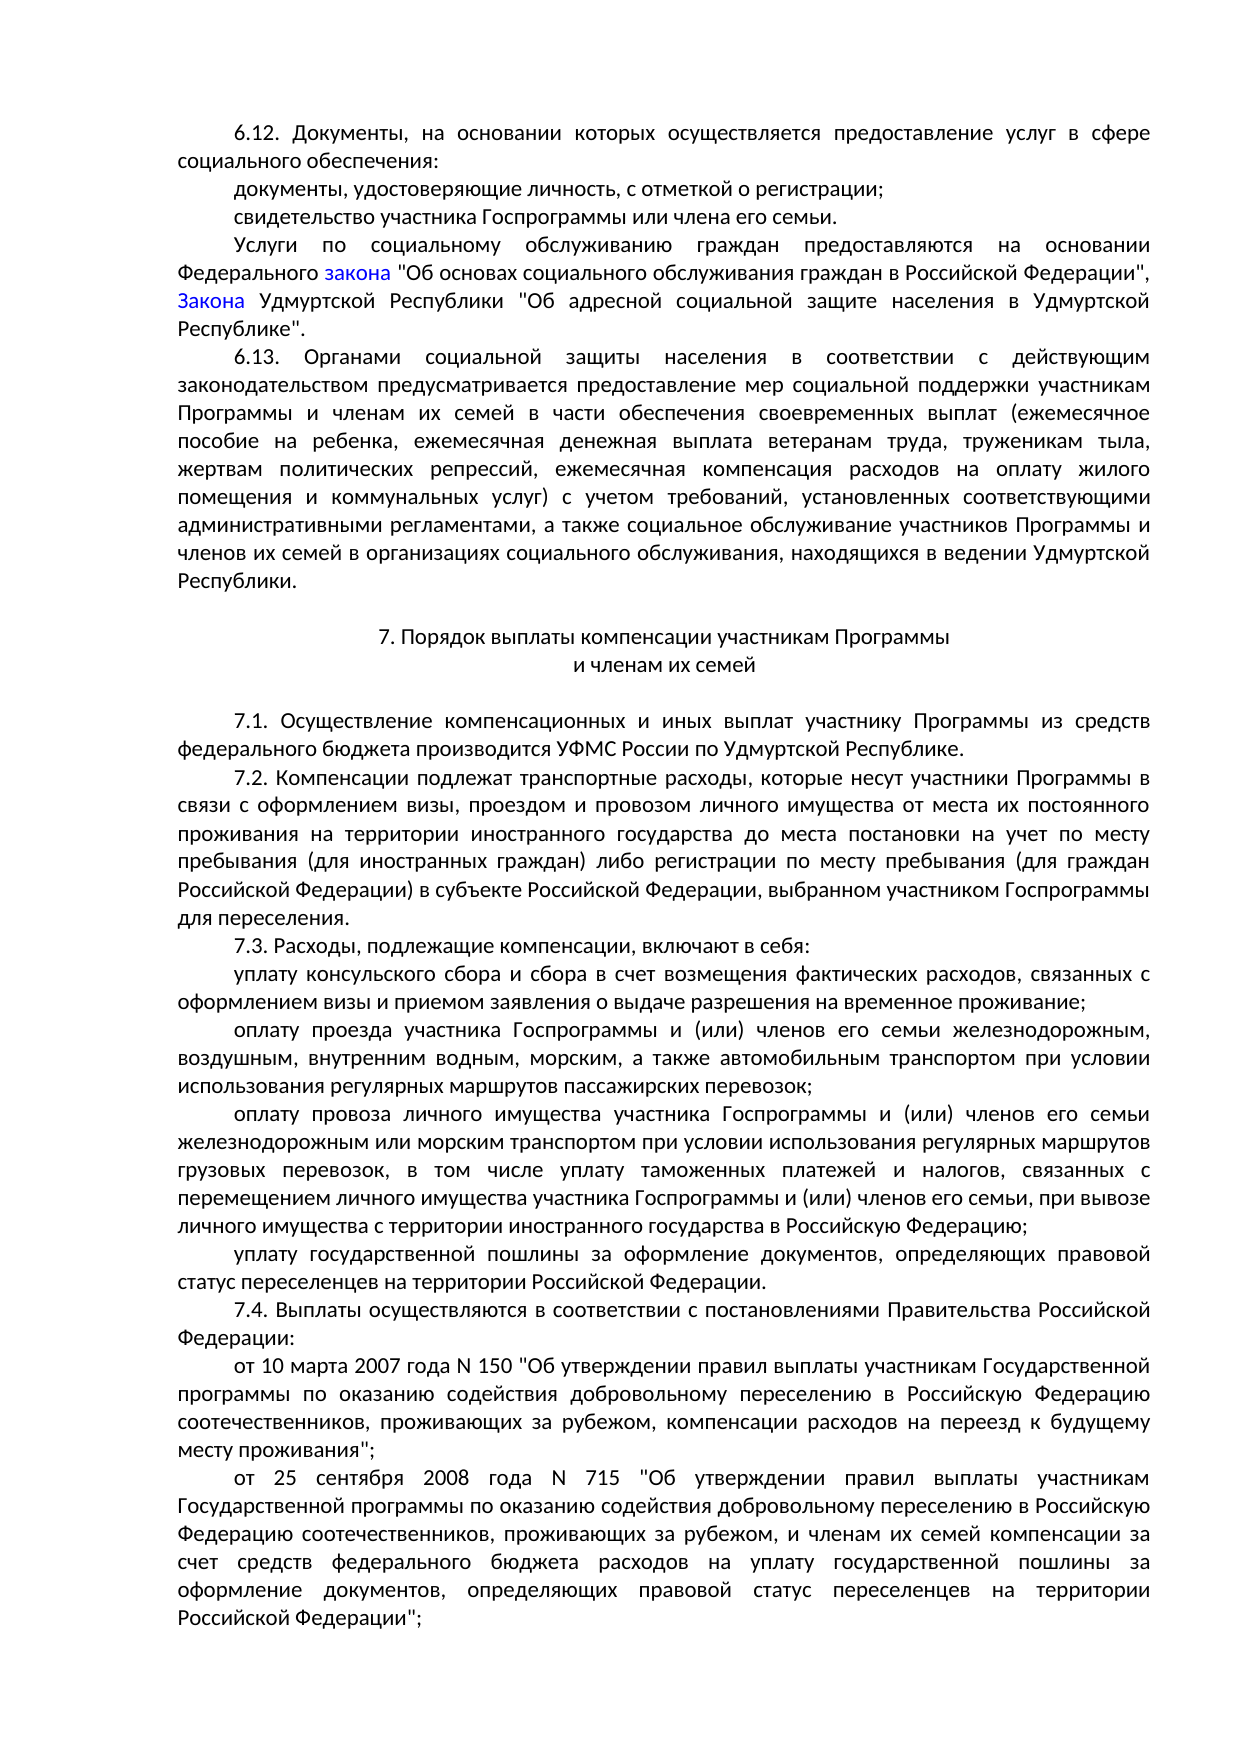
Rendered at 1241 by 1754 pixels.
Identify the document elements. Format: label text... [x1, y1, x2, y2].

text уплату государственной пошлины за оформление документов, определяющих правовой статус переселенцев на территории Российской Федерации. [177, 1239, 1152, 1295]
text оплату проезда участника Госпрограммы и (или) членов его семьи железнодорожным, воздушным, внутренним водным, морским, а также автомобильным транспортом при условии использования регулярных маршрутов пассажирских перевозок; [177, 1015, 1152, 1099]
text документы, удостоверяющие личность, с отметкой о регистрации; [177, 174, 1152, 202]
text от 25 сентября 2008 года N 715 "Об утверждении правил выплаты участникам Государственной программы по оказанию содействия добровольному переселению в Российскую Федерацию соотечественников, проживающих за рубежом, и членам их семей компенсации за счет средств федерального бюджета расходов на уплату государственной пошлины за оформление документов, определяющих правовой статус переселенцев на территории Российской Федерации"; [177, 1463, 1152, 1631]
text 7.1. Осуществление компенсационных и иных выплат участнику Программы из средств федерального бюджета производится УФМС России по Удмуртской Республике. [177, 707, 1152, 763]
text 7.3. Расходы, подлежащие компенсации, включают в себя: [177, 931, 1152, 959]
text 7.2. Компенсации подлежат транспортные расходы, которые несут участники Программы в связи с оформлением визы, проездом и провозом личного имущества от места их постоянного проживания на территории иностранного государства до места постановки на учет по месту пребывания (для иностранных граждан) либо регистрации по месту пребывания (для граждан Российской Федерации) в субъекте Российской Федерации, выбранном участником Госпрограммы для переселения. [177, 763, 1152, 931]
text Услуги по социальному обслуживанию граждан предоставляются на основании Федерального закона "Об основах социального обслуживания граждан в Российской Федерации", Закона Удмуртской Республики "Об адресной социальной защите населения в Удмуртской Республике". [177, 230, 1152, 342]
text 7.4. Выплаты осуществляются в соответствии с постановлениями Правительства Российской Федерации: [177, 1295, 1152, 1351]
text уплату консульского сбора и сбора в счет возмещения фактических расходов, связанных с оформлением визы и приемом заявления о выдаче разрешения на временное проживание; [177, 959, 1152, 1015]
text 7. Порядок выплаты компенсации участникам Программы [177, 622, 1152, 651]
text свидетельство участника Госпрограммы или члена его семьи. [177, 202, 1152, 230]
text и членам их семей [177, 651, 1152, 678]
text оплату провоза личного имущества участника Госпрограммы и (или) членов его семьи железнодорожным или морским транспортом при условии использования регулярных маршрутов грузовых перевозок, в том числе уплату таможенных платежей и налогов, связанных с перемещением личного имущества участника Госпрограммы и (или) членов его семьи, при вывозе личного имущества с территории иностранного государства в Российскую Федерацию; [177, 1099, 1152, 1239]
text 6.12. Документы, на основании которых осуществляется предоставление услуг в сфере социального обеспечения: [177, 118, 1152, 174]
text от 10 марта 2007 года N 150 "Об утверждении правил выплаты участникам Государственной программы по оказанию содействия добровольному переселению в Российскую Федерацию соотечественников, проживающих за рубежом, компенсации расходов на переезд к будущему месту проживания"; [177, 1351, 1152, 1463]
text 6.13. Органами социальной защиты населения в соответствии с действующим законодательством предусматривается предоставление мер социальной поддержки участникам Программы и членам их семей в части обеспечения своевременных выплат (ежемесячное пособие на ребенка, ежемесячная денежная выплата ветеранам труда, труженикам тыла, жертвам политических репрессий, ежемесячная компенсация расходов на оплату жилого помещения и коммунальных услуг) с учетом требований, установленных соответствующими административными регламентами, а также социальное обслуживание участников Программы и членов их семей в организациях социального обслуживания, находящихся в ведении Удмуртской Республики. [177, 342, 1152, 594]
